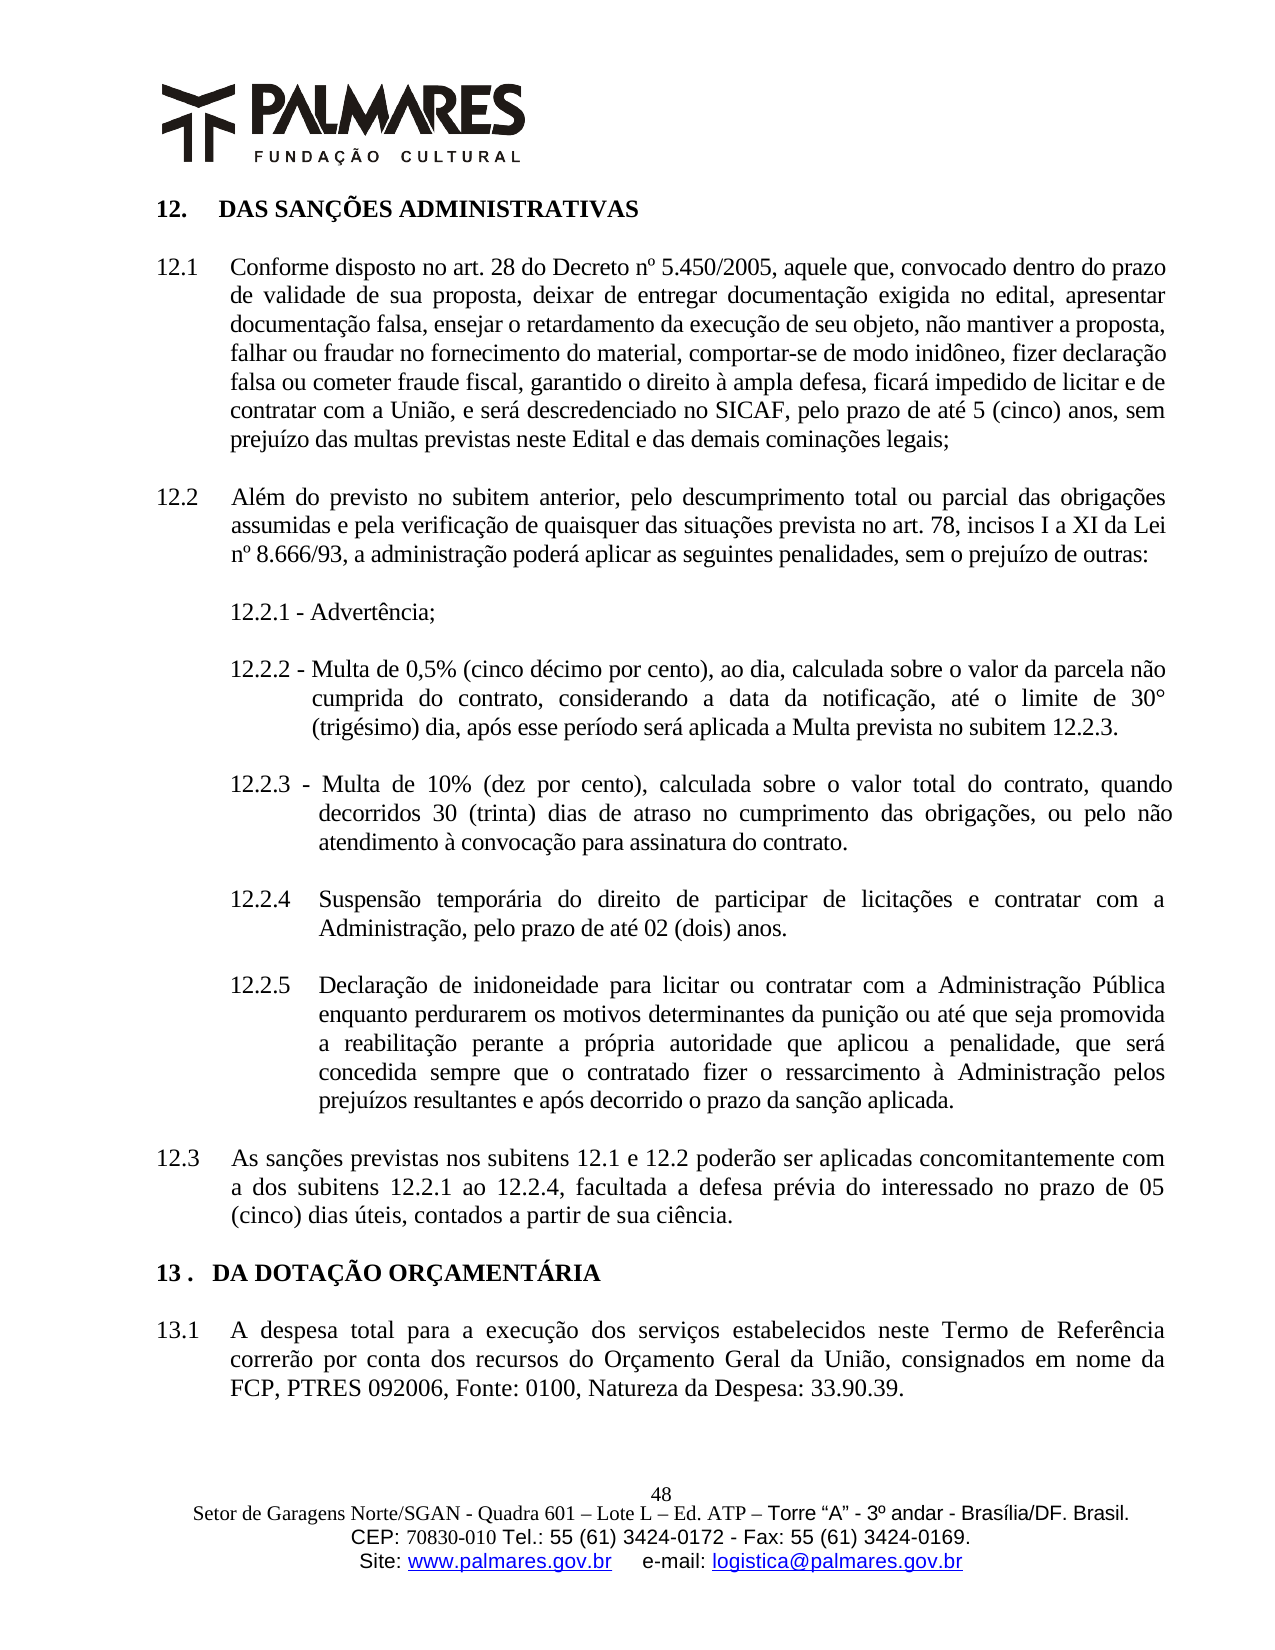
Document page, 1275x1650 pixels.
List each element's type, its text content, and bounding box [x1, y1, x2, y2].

text 12.2.2 - Multa de 0,5% (cinco décimo por cento), ao dia, calculada sobre o valor da parcela não cumprida do contrato, considerando a data da notificação, até o limite de 30° (trigésimo) dia, após esse período será aplicada a Multa prevista no subitem 12.2.3. [229, 654, 1166, 741]
text 12.2.1 - Advertência; [193, 597, 1166, 626]
picture [155, 75, 530, 171]
text 12.2.4 Suspensão temporária do direito de participar de licitações e contratar com a Administração, pelo prazo de até 02 (dois) anos. [229, 884, 1166, 942]
text 12.2.5 Declaração de inidoneidade para licitar ou contratar com a Administração Pública enquanto perdurarem os motivos determinantes da punição ou até que seja promovida a reabilitação perante a própria autoridade que aplicou a penalidade, que será concedida sempre que o contratado fizer o ressarcimento à Administração pelos prejuízos resultantes e após decorrido o prazo da sanção aplicada. [229, 971, 1166, 1114]
text 12.3 As sanções previstas nos subitens 12.1 e 12.2 poderão ser aplicadas concomitantemente com a dos subitens 12.2.1 ao 12.2.4, facultada a defesa prévia do interessado no prazo de 05 (cinco) dias úteis, contados a partir de sua ciência. [156, 1143, 1166, 1229]
text 12. DAS SANÇÕES ADMINISTRATIVAS [156, 194, 1175, 223]
text 12.2 Além do previsto no subitem anterior, pelo descumprimento total ou parcial das obrigações assumidas e pela verificação de quaisquer das situações prevista no art. 78, incisos I a XI da Lei nº 8.666/93, a administração poderá aplicar as seguintes penalidades, sem o prejuízo de outras: [156, 482, 1166, 568]
title 13 . DA DOTAÇÃO ORÇAMENTÁRIA [156, 1258, 1175, 1287]
text 12.1 Conforme disposto no art. 28 do Decreto nº 5.450/2005, aquele que, convocado dentro do prazo de validade de sua proposta, deixar de entregar documentação exigida no edital, apresentar documentação falsa, ensejar o retardamento da execução de seu objeto, não mantiver a proposta, falhar ou fraudar no fornecimento do material, comportar-se de modo inidôneo, fizer declaração falsa ou cometer fraude fiscal, garantido o direito à ampla defesa, ficará impedido de licitar e de contratar com a União, e será descredenciado no SICAF, pelo prazo de até 5 (cinco) anos, sem prejuízo das multas previstas neste Edital e das demais cominações legais; [156, 252, 1166, 453]
text 12.2.3 - Multa de 10% (dez por cento), calculada sobre o valor total do contrato, quando decorridos 30 (trinta) dias de atraso no cumprimento das obrigações, ou pelo não atendimento à convocação para assinatura do contrato. [229, 769, 1174, 856]
text 13.1 A despesa total para a execução dos serviços estabelecidos neste Termo de Referência correrão por conta dos recursos do Orçamento Geral da União, consignados em nome da FCP, PTRES 092006, Fonte: 0100, Natureza da Despesa: 33.90.39. [156, 1316, 1166, 1402]
